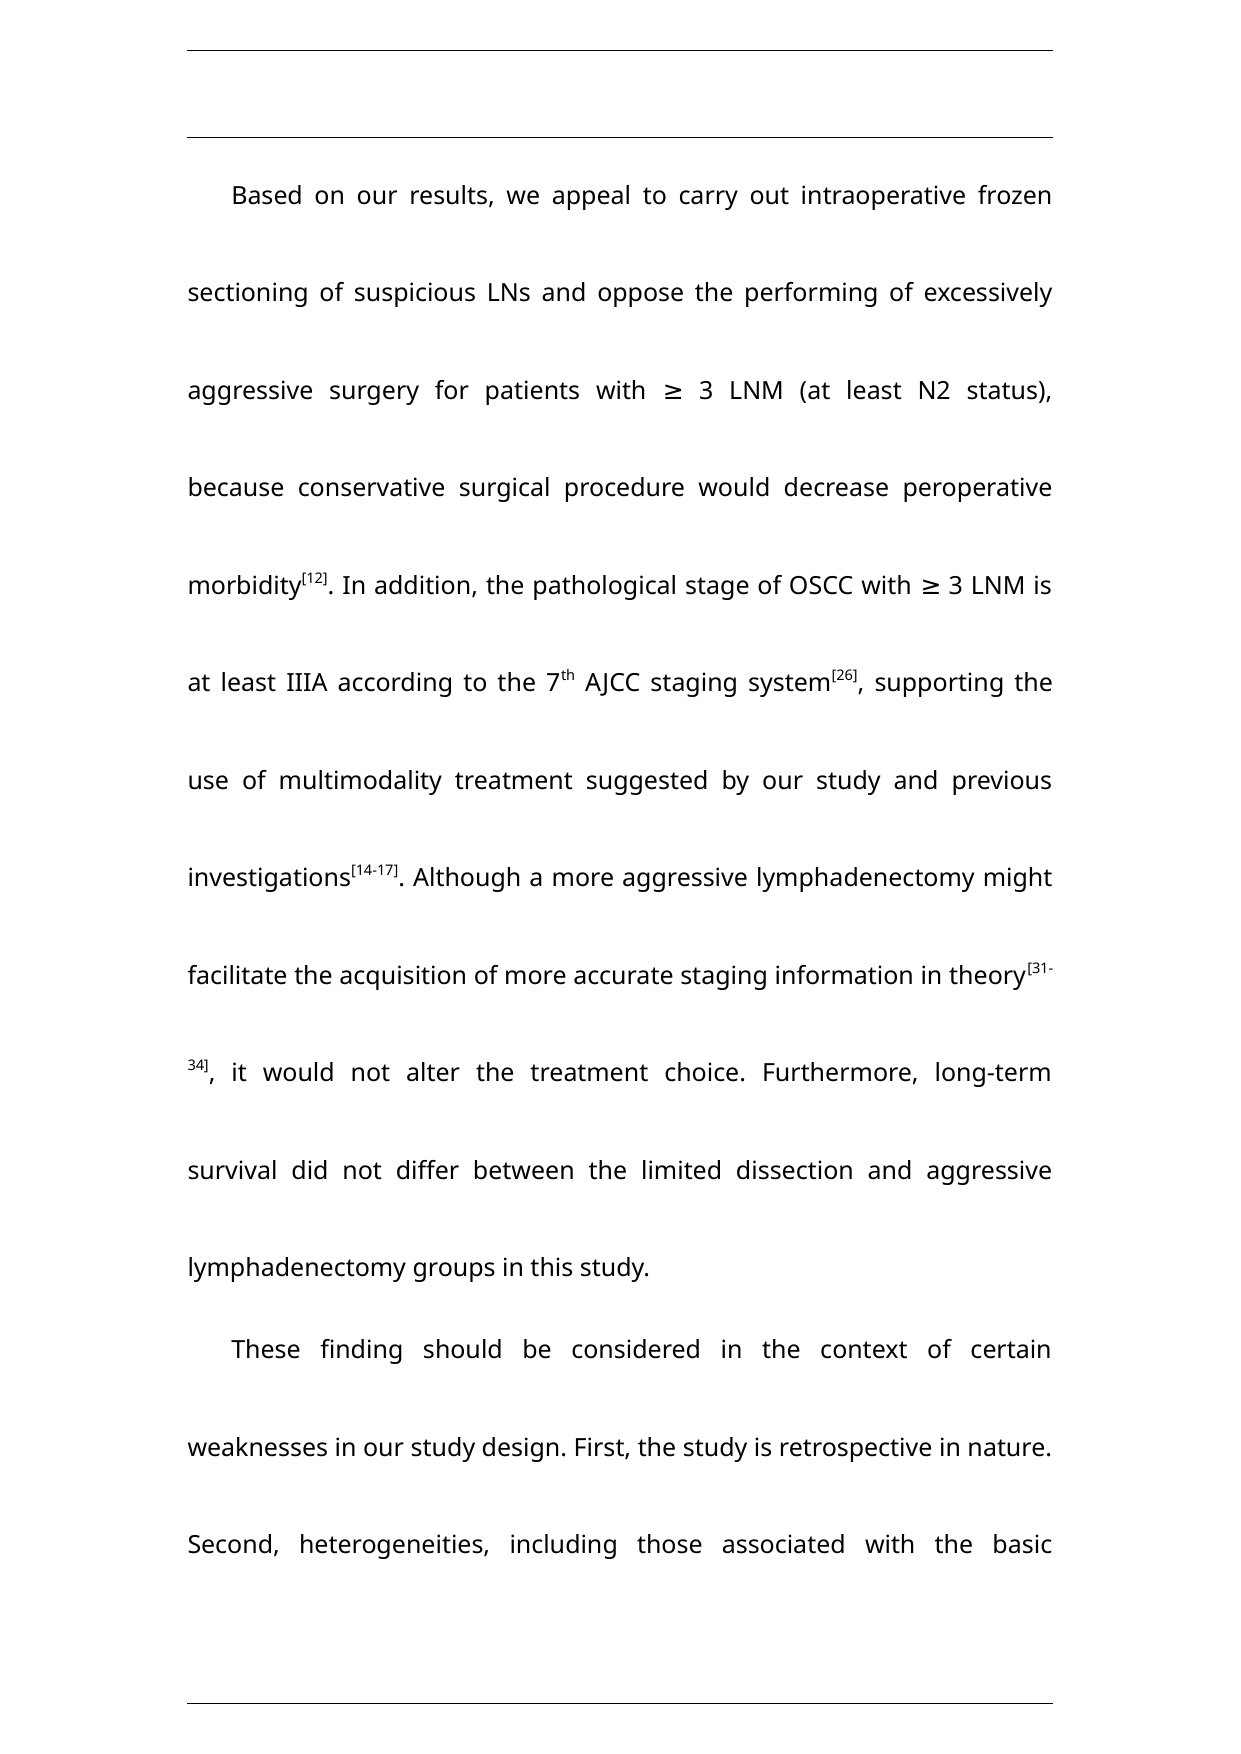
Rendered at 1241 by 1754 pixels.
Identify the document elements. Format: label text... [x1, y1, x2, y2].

text Based on our results, we appeal to carry out intraoperative frozen sectioning of suspicious LNs and oppose the performing of excessively aggressive surgery for patients with ≥ 3 LNM (at least N2 status), because conservative surgical procedure would decrease peroperative morbidity[12]. In addition, the pathological stage of OSCC with ≥ 3 LNM is at least IIIA according to the 7th AJCC staging system[26], supporting the use of multimodality treatment suggested by our study and previous investigations[14-17]. Although a more aggressive lymphadenectomy might facilitate the acquisition of more accurate staging information in theory[31-34], it would not alter the treatment choice. Furthermore, long-term survival did not differ between the limited dissection and aggressive lymphadenectomy groups in this study. [187, 162, 1053, 1299]
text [187, 1316, 1053, 1576]
